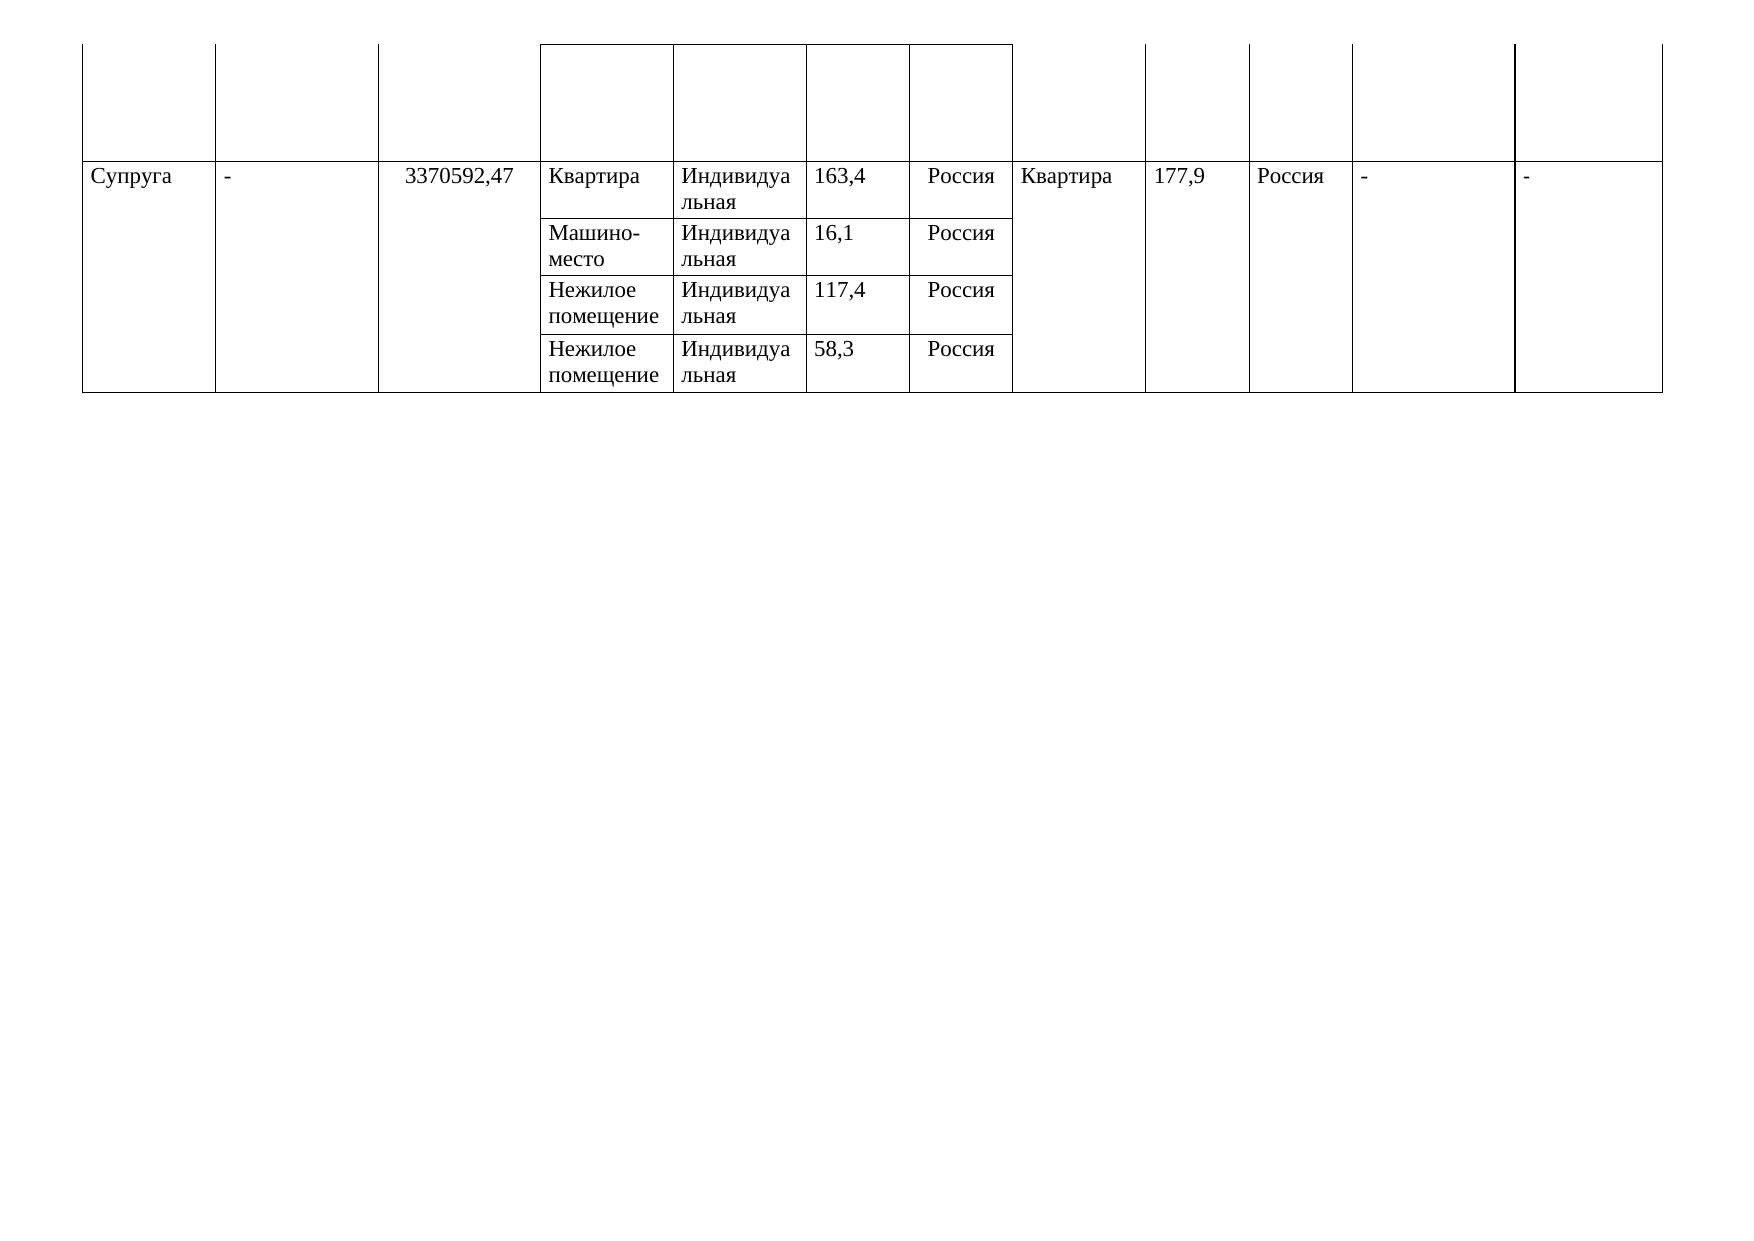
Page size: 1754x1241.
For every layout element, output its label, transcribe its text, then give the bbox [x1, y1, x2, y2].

table_cell [910, 45, 1012, 161]
table_cell Индивидуальная [674, 276, 806, 334]
table_cell [541, 45, 673, 161]
table_cell Россия [1250, 162, 1352, 392]
table_cell 117,4 [807, 276, 909, 334]
table_cell Нежилое помещение [541, 276, 673, 334]
table_cell 177,9 [1146, 162, 1249, 392]
table_cell 16,1 [807, 219, 909, 275]
table_cell Машино-место [541, 219, 673, 275]
table_cell Квартира [1013, 162, 1145, 392]
table_cell Индивидуальная [674, 335, 806, 392]
table_cell - [1516, 162, 1662, 392]
table_cell [674, 45, 806, 161]
table_cell 163,4 [807, 162, 909, 218]
table_cell Нежилое помещение [541, 335, 673, 392]
table_cell 3370592,47 [379, 162, 540, 392]
table_cell Супруга [83, 162, 215, 392]
table_cell Россия [910, 335, 1012, 392]
table_cell Индивидуальная [674, 219, 806, 275]
table_cell [807, 45, 909, 161]
table_cell Индивидуальная [674, 162, 806, 218]
table_cell Квартира [541, 162, 673, 218]
table_cell 58,3 [807, 335, 909, 392]
table_cell Россия [910, 276, 1012, 334]
table_cell Россия [910, 219, 1012, 275]
table_cell Россия [910, 162, 1012, 218]
table_cell - [216, 162, 378, 392]
table_cell - [1353, 162, 1514, 392]
